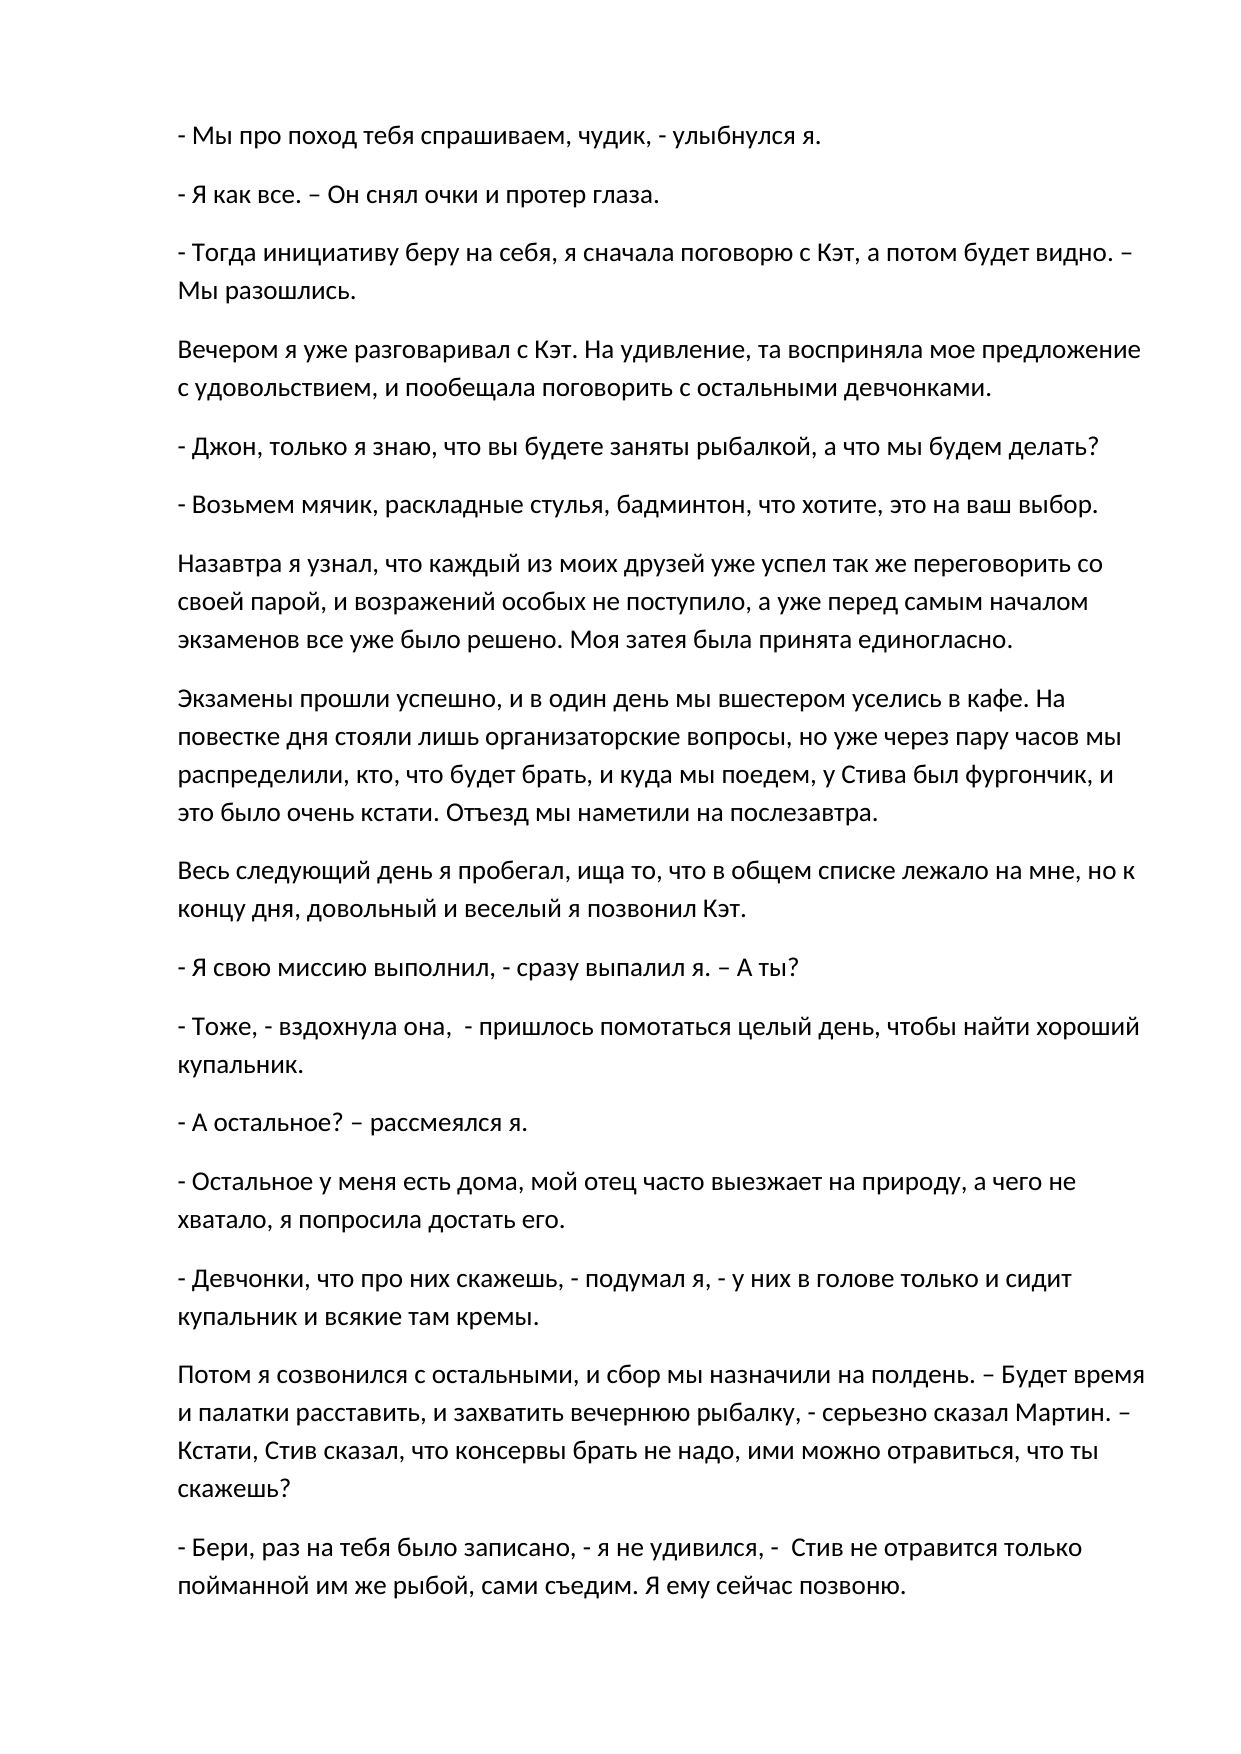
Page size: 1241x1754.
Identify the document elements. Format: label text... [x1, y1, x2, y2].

text Потом я созвонился с остальными, и сбор мы назначили на полдень. – Будет время и палатки расставить, и захватить вечернюю рыбалку, - серьезно сказал Мартин. – Кстати, Стив сказал, что консервы брать не надо, ими можно отравиться, что ты скажешь? [177, 1358, 1152, 1504]
text - Я свою миссию выполнил, - сразу выпалил я. – А ты? [177, 950, 1152, 983]
text - Девчонки, что про них скажешь, - подумал я, - у них в голове только и сидит купальник и всякие там кремы. [177, 1261, 1152, 1332]
text - Бери, раз на тебя было записано, - я не удивился, - Стив не отравится только пойманной им же рыбой, сами съедим. Я ему сейчас позвоню. [177, 1530, 1152, 1601]
text Весь следующий день я пробегал, ища то, что в общем списке лежало на мне, но к концу дня, довольный и веселый я позвонил Кэт. [177, 853, 1152, 924]
text Экзамены прошли успешно, и в один день мы вшестером уселись в кафе. На повестке дня стояли лишь организаторские вопросы, но уже через пару часов мы распределили, кто, что будет брать, и куда мы поедем, у Стива был фургончик, и это было очень кстати. Отъезд мы наметили на послезавтра. [177, 681, 1152, 828]
text - Мы про поход тебя спрашиваем, чудик, - улыбнулся я. [177, 118, 1152, 151]
text - А остальное? – рассмеялся я. [177, 1106, 1152, 1139]
text - Остальное у меня есть дома, мой отец часто выезжает на природу, а чего не хватало, я попросила достать его. [177, 1164, 1152, 1235]
text - Джон, только я знаю, что вы будете заняты рыбалкой, а что мы будем делать? [177, 429, 1152, 462]
text - Тогда инициативу беру на себя, я сначала поговорю с Кэт, а потом будет видно. – Мы разошлись. [177, 236, 1152, 307]
text Назавтра я узнал, что каждый из моих друзей уже успел так же переговорить со своей парой, и возражений особых не поступило, а уже перед самым началом экзаменов все уже было решено. Моя затея была принята единогласно. [177, 546, 1152, 655]
text Вечером я уже разговаривал с Кэт. На удивление, та восприняла мое предложение с удовольствием, и пообещала поговорить с остальными девчонками. [177, 332, 1152, 403]
text - Возьмем мячик, раскладные стулья, бадминтон, что хотите, это на ваш выбор. [177, 488, 1152, 521]
text - Тоже, - вздохнула она, - пришлось помотаться целый день, чтобы найти хороший купальник. [177, 1009, 1152, 1080]
text - Я как все. – Он снял очки и протер глаза. [177, 177, 1152, 210]
